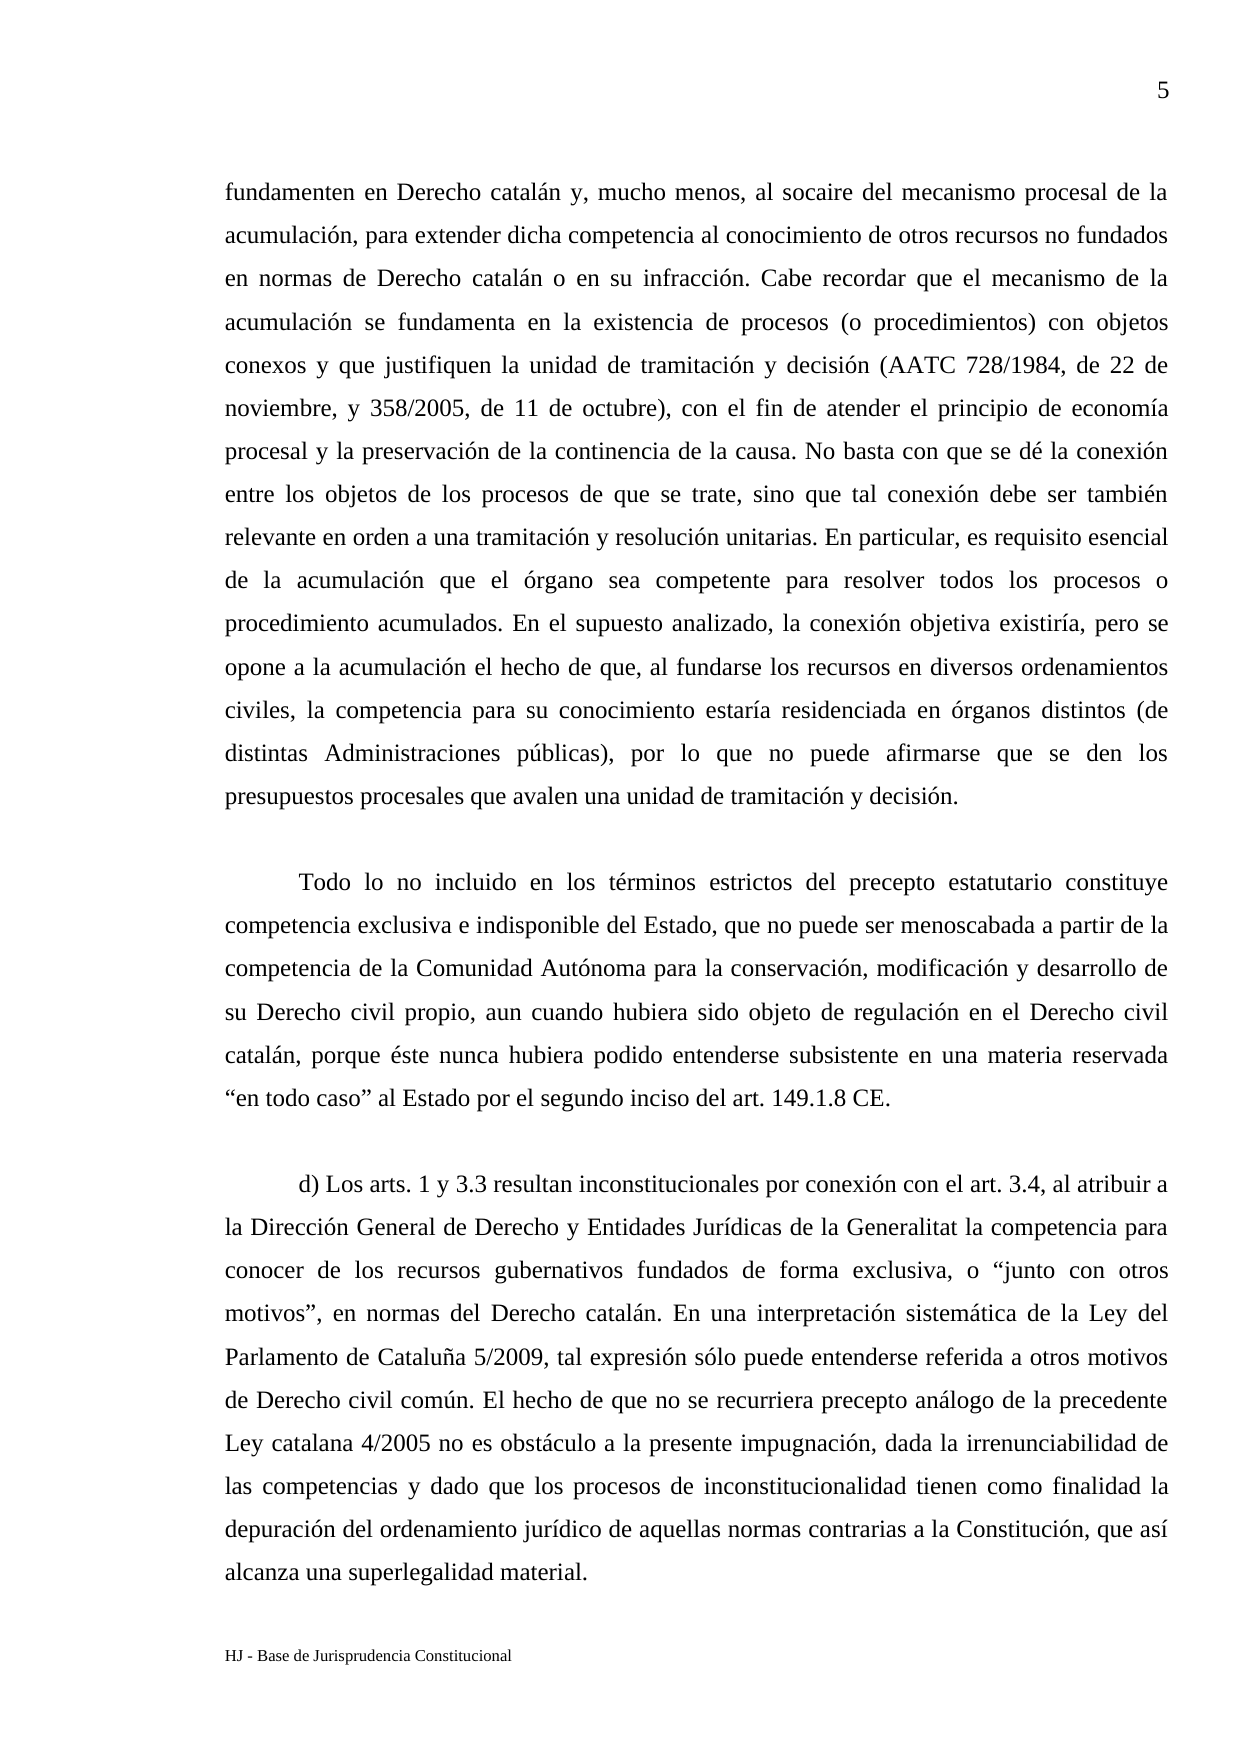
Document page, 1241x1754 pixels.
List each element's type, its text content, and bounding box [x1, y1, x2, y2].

text Todo lo no incluido en los términos estrictos del precepto estatutario constituye competencia exclusiva e indisponible del Estado, que no puede ser menoscabada a partir de la competencia de la Comunidad Autónoma para la conservación, modificación y desarrollo de su Derecho civil propio, aun cuando hubiera sido objeto de regulación en el Derecho civil catalán, porque éste nunca hubiera podido entenderse subsistente en una materia reservada “en todo caso” al Estado por el segundo inciso del art. 149.1.8 CE. [224, 867, 1169, 1112]
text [224, 177, 1169, 810]
text d) Los arts. 1 y 3.3 resultan inconstitucionales por conexión con el art. 3.4, al atribuir a la Dirección General de Derecho y Entidades Jurídicas de la Generalitat la competencia para conocer de los recursos gubernativos fundados de forma exclusiva, o “junto con otros motivos”, en normas del Derecho catalán. En una interpretación sistemática de la Ley del Parlamento de Cataluña 5/2009, tal expresión sólo puede entenderse referida a otros motivos de Derecho civil común. El hecho de que no se recurriera precepto análogo de la precedente Ley catalana 4/2005 no es obstáculo a la presente impugnación, dada la irrenunciabilidad de las competencias y dado que los procesos de inconstitucionalidad tienen como finalidad la depuración del ordenamiento jurídico de aquellas normas contrarias a la Constitución, que así alcanza una superlegalidad material. [224, 1169, 1169, 1586]
